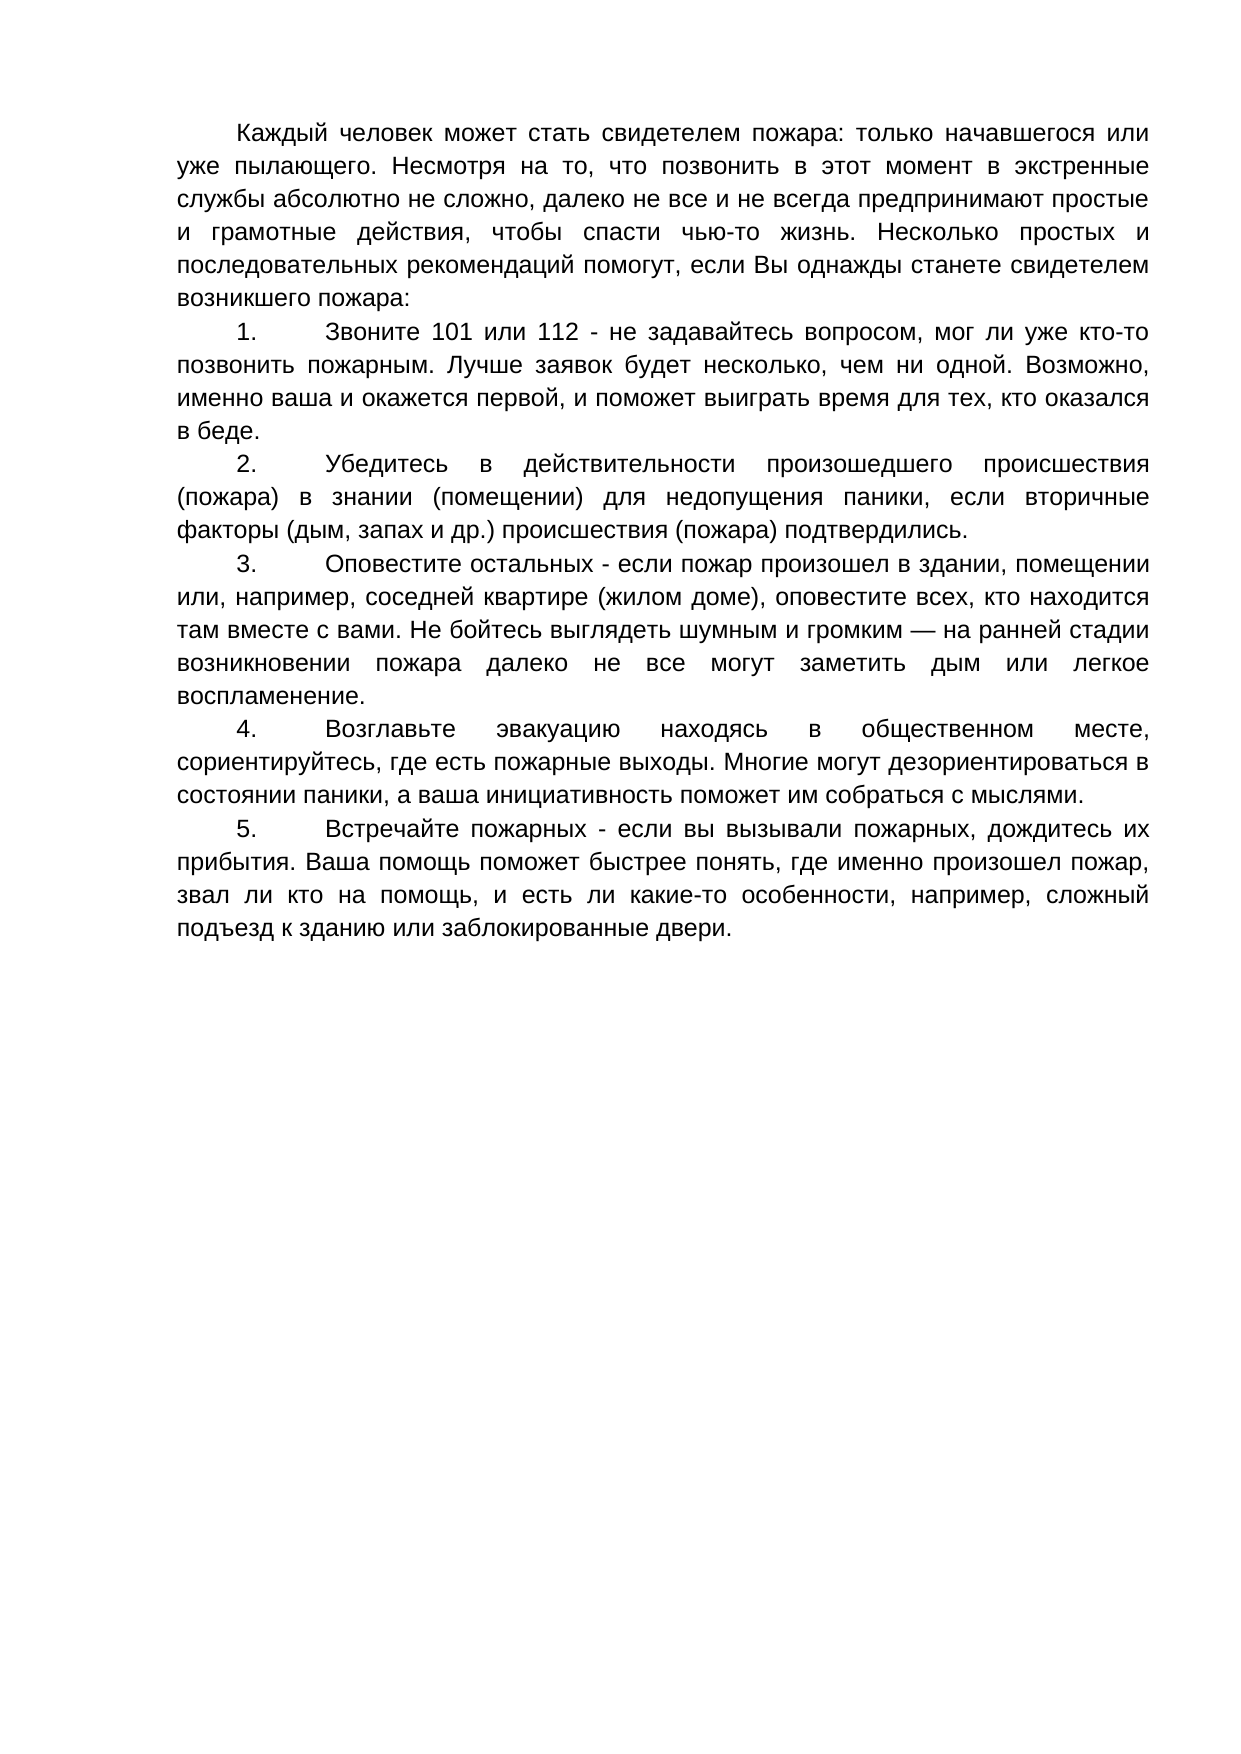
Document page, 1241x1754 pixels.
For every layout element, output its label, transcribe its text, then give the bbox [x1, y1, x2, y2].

list Звоните 101 или 112 - не задавайтесь вопросом, мог ли уже кто-то позвонить пожарным. Лучше заявок будет несколько, чем ни одной. Возможно, именно ваша и окажется первой, и поможет выиграть время для тех, кто оказался в беде. [177, 317, 1151, 444]
text Каждый человек может стать свидетелем пожара: только начавшегося или уже пылающего. Несмотря на то, что позвонить в этот момент в экстренные службы абсолютно не сложно, далеко не все и не всегда предпринимают простые и грамотные действия, чтобы спасти чью-то жизнь. Несколько простых и последовательных рекомендаций помогут, если Вы однажды станете свидетелем возникшего пожара: [177, 118, 1151, 312]
list Убедитесь в действительности произошедшего происшествия (пожара) в знании (помещении) для недопущения паники, если вторичные факторы (дым, запах и др.) происшествия (пожара) подтвердились. [177, 449, 1151, 544]
list Возглавьте эвакуацию находясь в общественном месте, сориентируйтесь, где есть пожарные выходы. Многие могут дезориентироваться в состоянии паники, а ваша инициативность поможет им собраться с мыслями. [177, 714, 1151, 809]
text 3. Оповестите остальных - если пожар произошел в здании, помещении или, например, соседней квартире (жилом доме), оповестите всех, кто находится там вместе с вами. Не бойтесь выглядеть шумным и громким — на ранней стадии возникновении пожара далеко не все могут заметить дым или легкое воспламенение. [177, 549, 1151, 709]
list Встречайте пожарных - если вы вызывали пожарных, дождитесь их прибытия. Ваша помощь поможет быстрее понять, где именно произошел пожар, звал ли кто на помощь, и есть ли какие-то особенности, например, сложный подъезд к зданию или заблокированные двери. [177, 814, 1151, 941]
